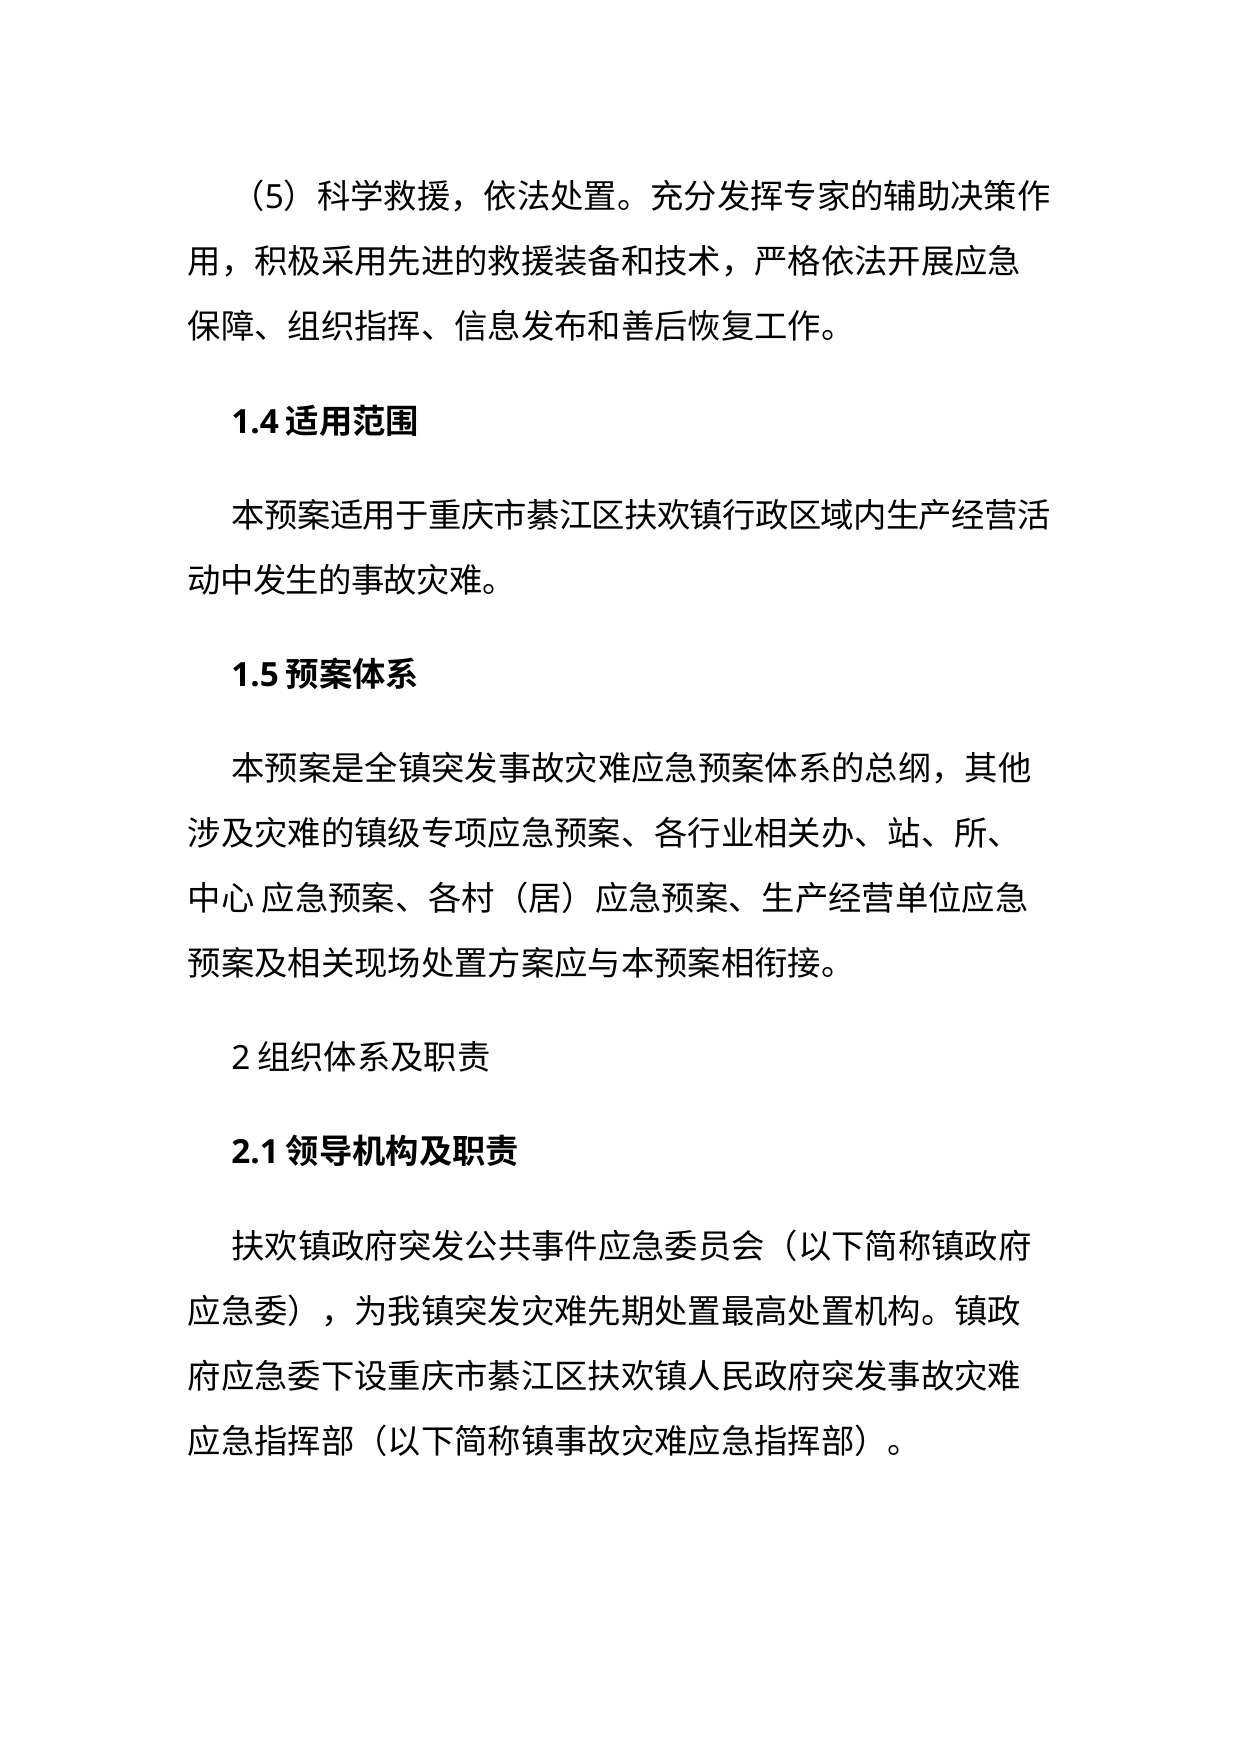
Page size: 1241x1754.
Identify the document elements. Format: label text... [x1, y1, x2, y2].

text 扶欢镇政府突发公共事件应急委员会（以下简称镇政府应急委），为我镇突发灾难先期处置最高处置机构。镇政府应急委下设重庆市綦江区扶欢镇人民政府突发事故灾难应急指挥部（以下简称镇事故灾难应急指挥部）。 [187, 1211, 1053, 1471]
text 本预案是全镇突发事故灾难应急预案体系的总纲，其他涉及灾难的镇级专项应急预案、各行业相关办、站、所、中心 应急预案、各村（居）应急预案、生产经营单位应急预案及相关现场处置方案应与本预案相衔接。 [187, 734, 1053, 994]
text 1.4适用范围 [187, 386, 1053, 451]
text 2.1领导机构及职责 [187, 1117, 1053, 1182]
text 2组织体系及职责 [187, 1023, 1053, 1088]
text 1.5预案体系 [187, 639, 1053, 704]
text 本预案适用于重庆市綦江区扶欢镇行政区域内生产经营活动中发生的事故灾难。 [187, 480, 1053, 610]
text （5）科学救援，依法处置。充分发挥专家的辅助决策作用，积极采用先进的救援装备和技术，严格依法开展应急保障、组织指挥、信息发布和善后恢复工作。 [187, 162, 1053, 357]
